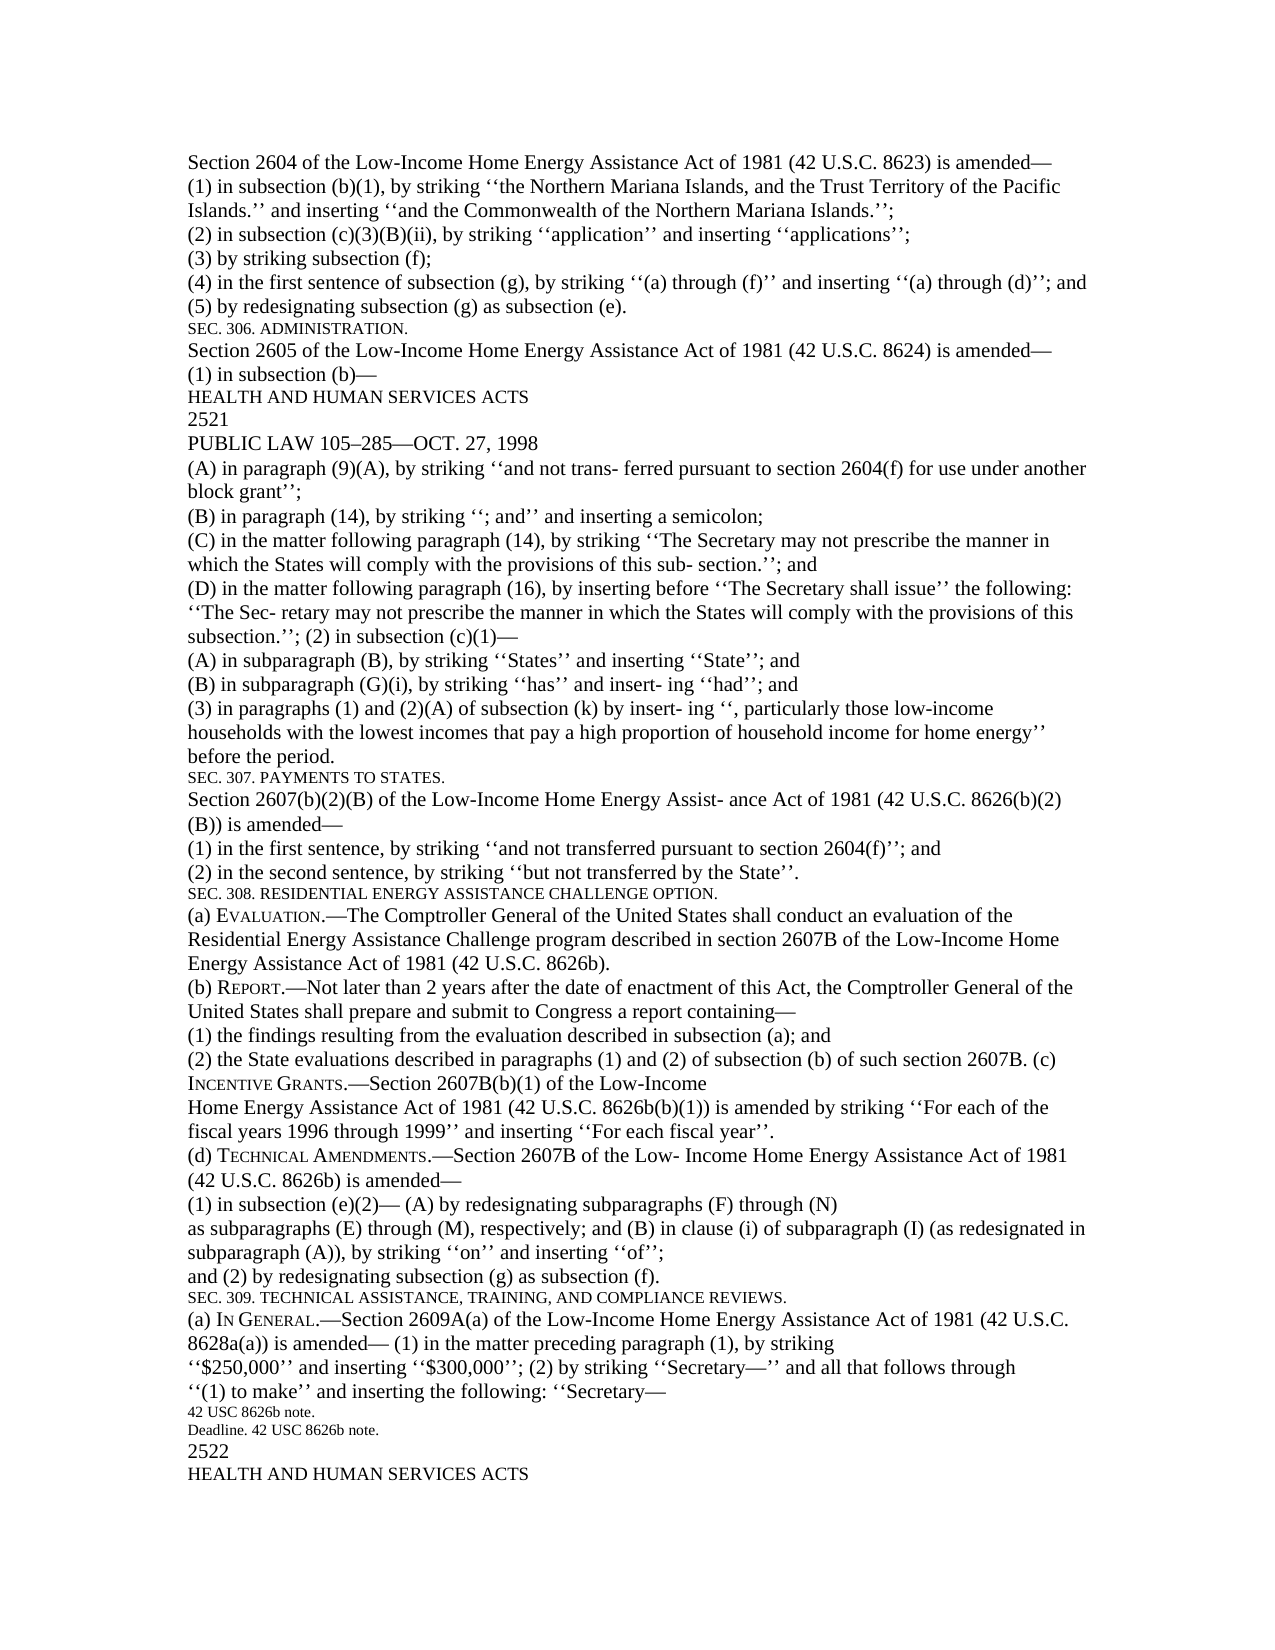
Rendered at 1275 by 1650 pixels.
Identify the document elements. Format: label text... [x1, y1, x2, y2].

text Deadline. 42 USC 8626b note. [187, 1421, 1087, 1439]
text (1) in subsection (b)— [187, 362, 1087, 386]
text (a) IN GENERAL.—Section 2609A(a) of the Low-Income Home Energy Assistance Act of 1981 (42 U.S.C. 8628a(a)) is amended— (1) in the matter preceding paragraph (1), by striking [187, 1307, 1087, 1355]
text 2521 [187, 407, 1087, 431]
text (d) TECHNICAL AMENDMENTS.—Section 2607B of the Low- Income Home Energy Assistance Act of 1981 (42 U.S.C. 8626b) is amended— [187, 1143, 1087, 1192]
text Home Energy Assistance Act of 1981 (42 U.S.C. 8626b(b)(1)) is amended by striking ‘‘For each of the fiscal years 1996 through 1999’’ and inserting ‘‘For each fiscal year’’. [187, 1095, 1087, 1143]
text (b) REPORT.—Not later than 2 years after the date of enactment of this Act, the Comptroller General of the United States shall prepare and submit to Congress a report containing— [187, 975, 1087, 1023]
text SEC. 308. RESIDENTIAL ENERGY ASSISTANCE CHALLENGE OPTION. [187, 884, 1087, 903]
text (2) in the second sentence, by striking ‘‘but not transferred by the State’’. [187, 859, 1087, 884]
text (a) EVALUATION.—The Comptroller General of the United States shall conduct an evaluation of the Residential Energy Assistance Challenge program described in section 2607B of the Low-Income Home Energy Assistance Act of 1981 (42 U.S.C. 8626b). [187, 903, 1087, 975]
text ‘‘$250,000’’ and inserting ‘‘$300,000’’; (2) by striking ‘‘Secretary—’’ and all that follows through [187, 1355, 1087, 1379]
text SEC. 306. ADMINISTRATION. [187, 318, 1087, 338]
text Section 2605 of the Low-Income Home Energy Assistance Act of 1981 (42 U.S.C. 8624) is amended— [187, 338, 1087, 362]
text (2) in subsection (c)(3)(B)(ii), by striking ‘‘application’’ and inserting ‘‘applications’’; [187, 222, 1087, 246]
text SEC. 307. PAYMENTS TO STATES. [187, 768, 1087, 787]
text (3) in paragraphs (1) and (2)(A) of subsection (k) by insert- ing ‘‘, particularly those low-income households with the lowest incomes that pay a high proportion of household income for home energy’’ before the period. [187, 696, 1087, 768]
text PUBLIC LAW 105–285—OCT. 27, 1998 [187, 431, 1087, 455]
text (4) in the first sentence of subsection (g), by striking ‘‘(a) through (f)’’ and inserting ‘‘(a) through (d)’’; and [187, 270, 1087, 294]
text (B) in paragraph (14), by striking ‘‘; and’’ and inserting a semicolon; [187, 503, 1087, 528]
text Section 2607(b)(2)(B) of the Low-Income Home Energy Assist- ance Act of 1981 (42 U.S.C. 8626(b)(2)(B)) is amended— [187, 787, 1087, 836]
text HEALTH AND HUMAN SERVICES ACTS [187, 386, 1087, 407]
text (5) by redesignating subsection (g) as subsection (e). [187, 294, 1087, 318]
text (B) in subparagraph (G)(i), by striking ‘‘has’’ and insert- ing ‘‘had’’; and [187, 672, 1087, 696]
text (2) the State evaluations described in paragraphs (1) and (2) of subsection (b) of such section 2607B. (c) INCENTIVE GRANTS.—Section 2607B(b)(1) of the Low-Income [187, 1047, 1087, 1095]
text as subparagraphs (E) through (M), respectively; and (B) in clause (i) of subparagraph (I) (as redesignated in subparagraph (A)), by striking ‘‘on’’ and inserting ‘‘of’’; [187, 1216, 1087, 1264]
text (C) in the matter following paragraph (14), by striking ‘‘The Secretary may not prescribe the manner in which the States will comply with the provisions of this sub- section.’’; and [187, 528, 1087, 576]
text (3) by striking subsection (f); [187, 246, 1087, 270]
text (1) in subsection (e)(2)— (A) by redesignating subparagraphs (F) through (N) [187, 1192, 1087, 1216]
text (1) in subsection (b)(1), by striking ‘‘the Northern Mariana Islands, and the Trust Territory of the Pacific Islands.’’ and inserting ‘‘and the Commonwealth of the Northern Mariana Islands.’’; [187, 174, 1087, 222]
text (1) in the first sentence, by striking ‘‘and not transferred pursuant to section 2604(f)’’; and [187, 836, 1087, 859]
text Section 2604 of the Low-Income Home Energy Assistance Act of 1981 (42 U.S.C. 8623) is amended— [187, 150, 1087, 174]
text SEC. 309. TECHNICAL ASSISTANCE, TRAINING, AND COMPLIANCE REVIEWS. [187, 1288, 1087, 1307]
text (D) in the matter following paragraph (16), by inserting before ‘‘The Secretary shall issue’’ the following: ‘‘The Sec- retary may not prescribe the manner in which the States will comply with the provisions of this subsection.’’; (2) in subsection (c)(1)— [187, 576, 1087, 648]
text 2522 [187, 1439, 1087, 1463]
text (A) in subparagraph (B), by striking ‘‘States’’ and inserting ‘‘State’’; and [187, 648, 1087, 672]
text ‘‘(1) to make’’ and inserting the following: ‘‘Secretary— [187, 1379, 1087, 1403]
text 42 USC 8626b note. [187, 1403, 1087, 1421]
text (1) the findings resulting from the evaluation described in subsection (a); and [187, 1023, 1087, 1047]
text HEALTH AND HUMAN SERVICES ACTS [187, 1463, 1087, 1485]
text and (2) by redesignating subsection (g) as subsection (f). [187, 1264, 1087, 1288]
text (A) in paragraph (9)(A), by striking ‘‘and not trans- ferred pursuant to section 2604(f) for use under another block grant’’; [187, 455, 1087, 503]
